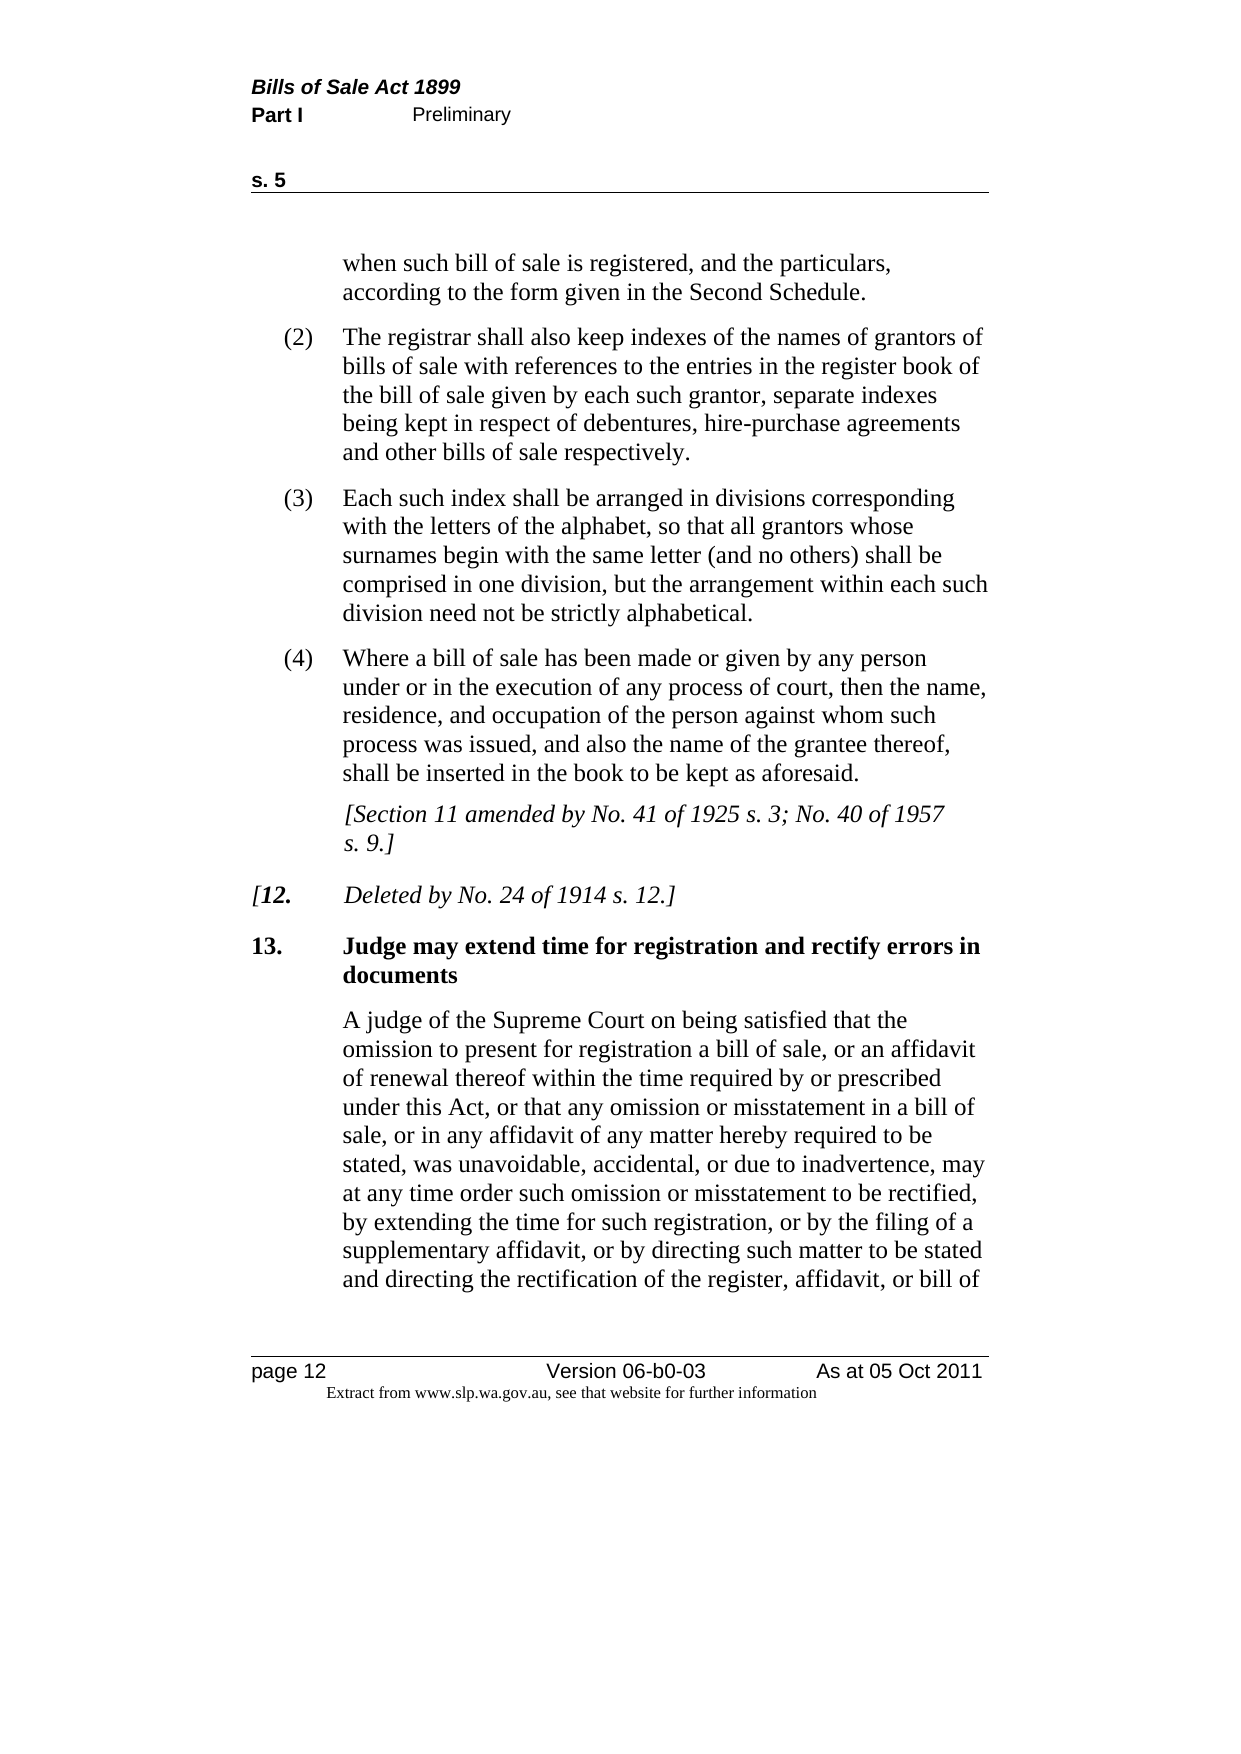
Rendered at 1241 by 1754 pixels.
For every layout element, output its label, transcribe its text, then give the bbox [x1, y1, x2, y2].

text (2) The registrar shall also keep indexes of the names of grantors of bills of sale with references to the entries in the register book of the bill of sale given by each such grantor, separate indexes being kept in respect of debentures, hire-purchase agreements and other bills of sale respectively. [251, 322, 989, 466]
text [Section 11 amended by No. 41 of 1925 s. 3; No. 40 of 1957 s. 9.] [251, 799, 989, 857]
text (3) Each such index shall be arranged in divisions corresponding with the letters of the alphabet, so that all grantors whose surnames begin with the same letter (and no others) shall be comprised in one division, but the arrangement within each such division need not be strictly alphabetical. [251, 483, 989, 626]
text (4) Where a bill of sale has been made or given by any person under or in the execution of any process of court, then the name, residence, and occupation of the person against whom such process was issued, and also the name of the grantee thereof, shall be inserted in the book to be kept as aforesaid. [251, 643, 989, 787]
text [251, 248, 989, 306]
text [251, 1006, 989, 1293]
text [12. Deleted by No. 24 of 1914 s. 12.] [251, 880, 989, 908]
subtitle 13. Judge may extend time for registration and rectify errors in documents [251, 931, 989, 989]
